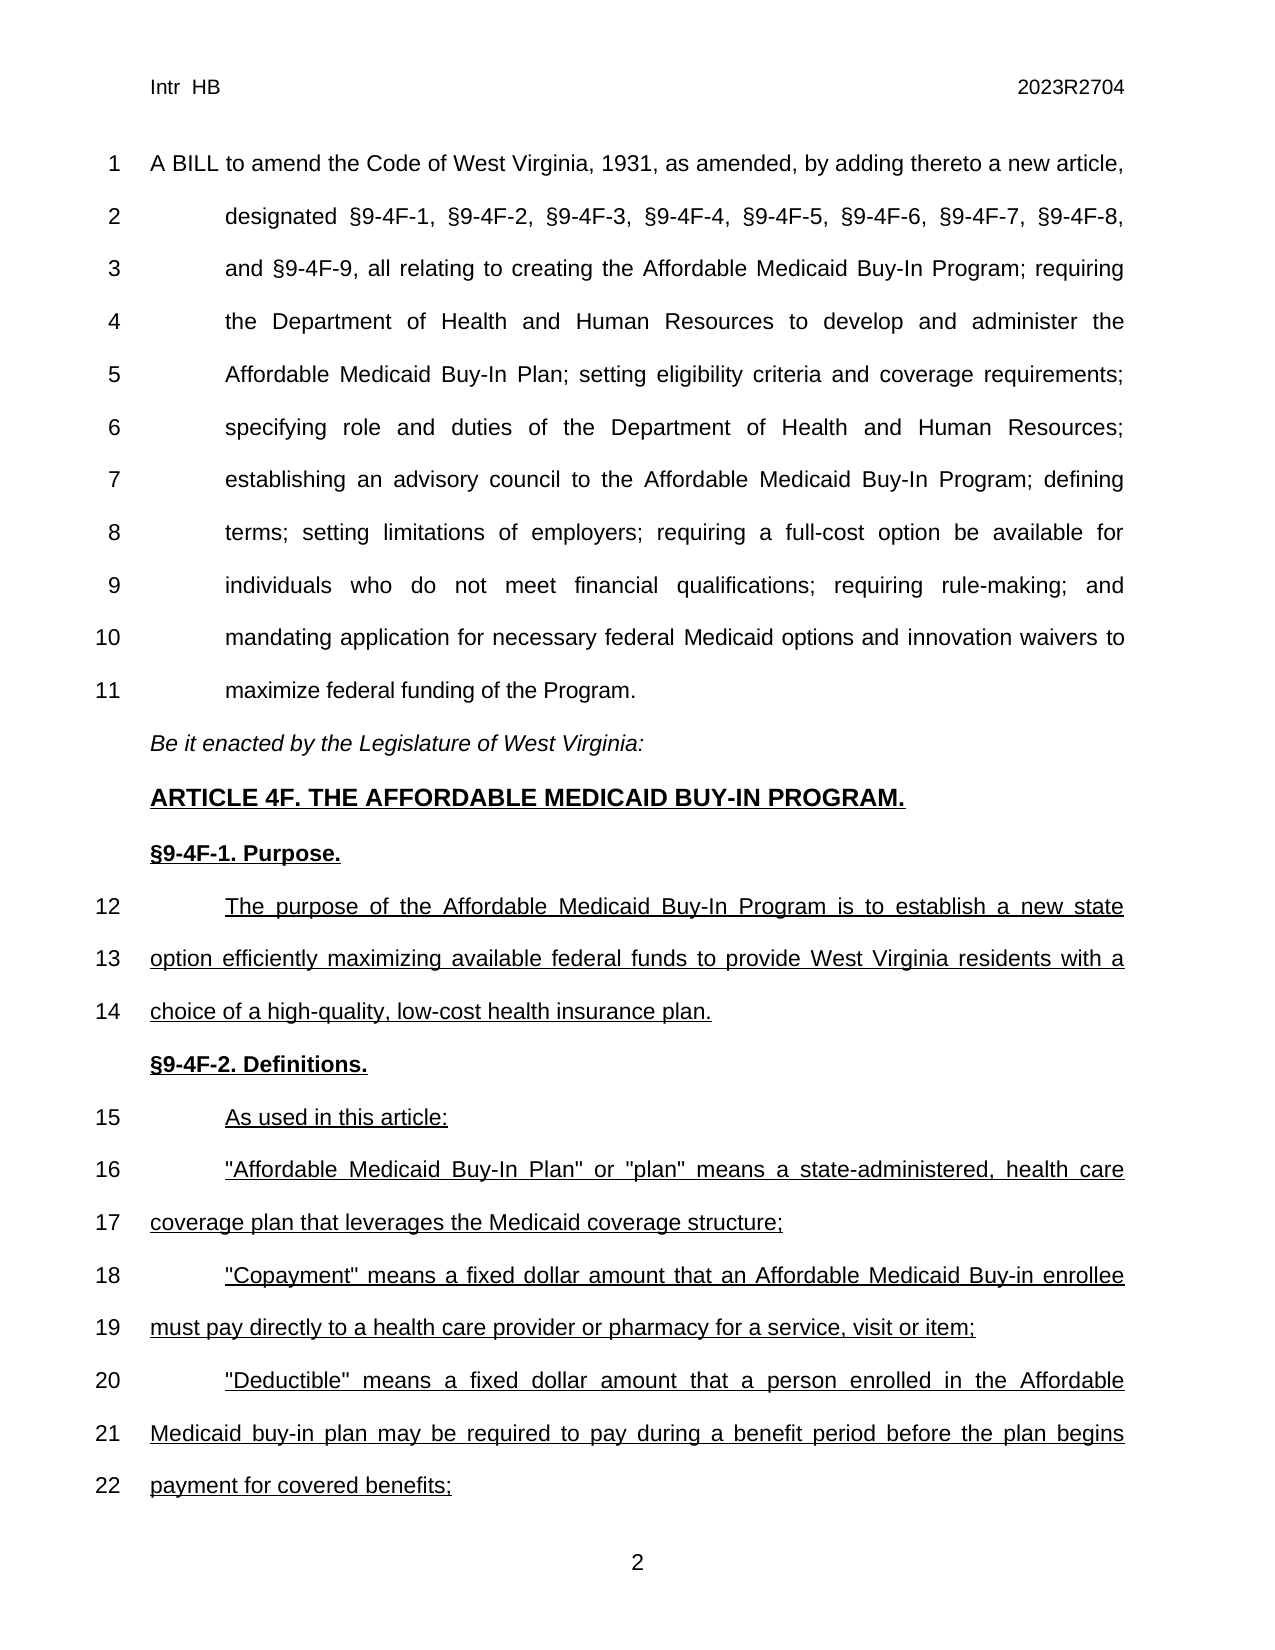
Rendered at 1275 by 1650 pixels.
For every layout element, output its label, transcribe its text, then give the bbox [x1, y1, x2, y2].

subtitle §9-4F-2. Definitions. [150, 1051, 1125, 1077]
subtitle §9-4F-1. Purpose. [150, 840, 1125, 866]
subtitle ARTICLE 4F. The AFFORDABLE MEDICAID BUY-IN PROGRAM. [150, 782, 1125, 811]
text Be it enacted by the Legislature of West Virginia: [150, 730, 1125, 756]
title A BILL to amend the Code of West Virginia, 1931, as amended, by adding thereto a new article, designated §9-4F-1, §9-4F-2, §9-4F-3, §9-4F-4, §9-4F-5, §9-4F-6, §9-4F-7, §9-4F-8, and §9-4F-9, all relating to creating the Affordable Medicaid Buy-In Program; requiring the Department of Health and Human Resources to develop and administer the Affordable Medicaid Buy-In Plan; setting eligibility criteria and coverage requirements; specifying role and duties of the Department of Health and Human Resources; establishing an advisory council to the Affordable Medicaid Buy-In Program; defining terms; setting limitations of employers; requiring a full-cost option be available for individuals who do not meet financial qualifications; requiring rule-making; and mandating application for necessary federal Medicaid options and innovation waivers to maximize federal funding of the Program. [150, 150, 1125, 703]
text The purpose of the Affordable Medicaid Buy-In Program is to establish a new state option efficiently maximizing available federal funds to provide West Virginia residents with a choice of a high-quality, low-cost health insurance plan. [150, 893, 1125, 968]
text "Copayment" means a fixed dollar amount that an Affordable Medicaid Buy-in enrollee must pay directly to a health care provider or pharmacy for a service, visit or item; [150, 1262, 1125, 1341]
text "Affordable Medicaid Buy-In Plan" or "plan" means a state-administered, health care coverage plan that leverages the Medicaid coverage structure; [150, 1156, 1125, 1235]
text "Deductible" means a fixed dollar amount that a person enrolled in the Affordable Medicaid buy-in plan may be required to pay during a benefit period before the plan begins payment for covered benefits; [150, 1444, 1125, 1499]
text As used in this article: [150, 1103, 1125, 1130]
text "Deductible" means a fixed dollar amount that a person enrolled in the Affordable Medicaid buy-in plan may be required to pay during a benefit period before the plan begins payment for covered benefits; [150, 1367, 1125, 1443]
text The purpose of the Affordable Medicaid Buy-In Program is to establish a new state option efficiently maximizing available federal funds to provide West Virginia residents with a choice of a high-quality, low-cost health insurance plan. [150, 969, 1125, 1024]
